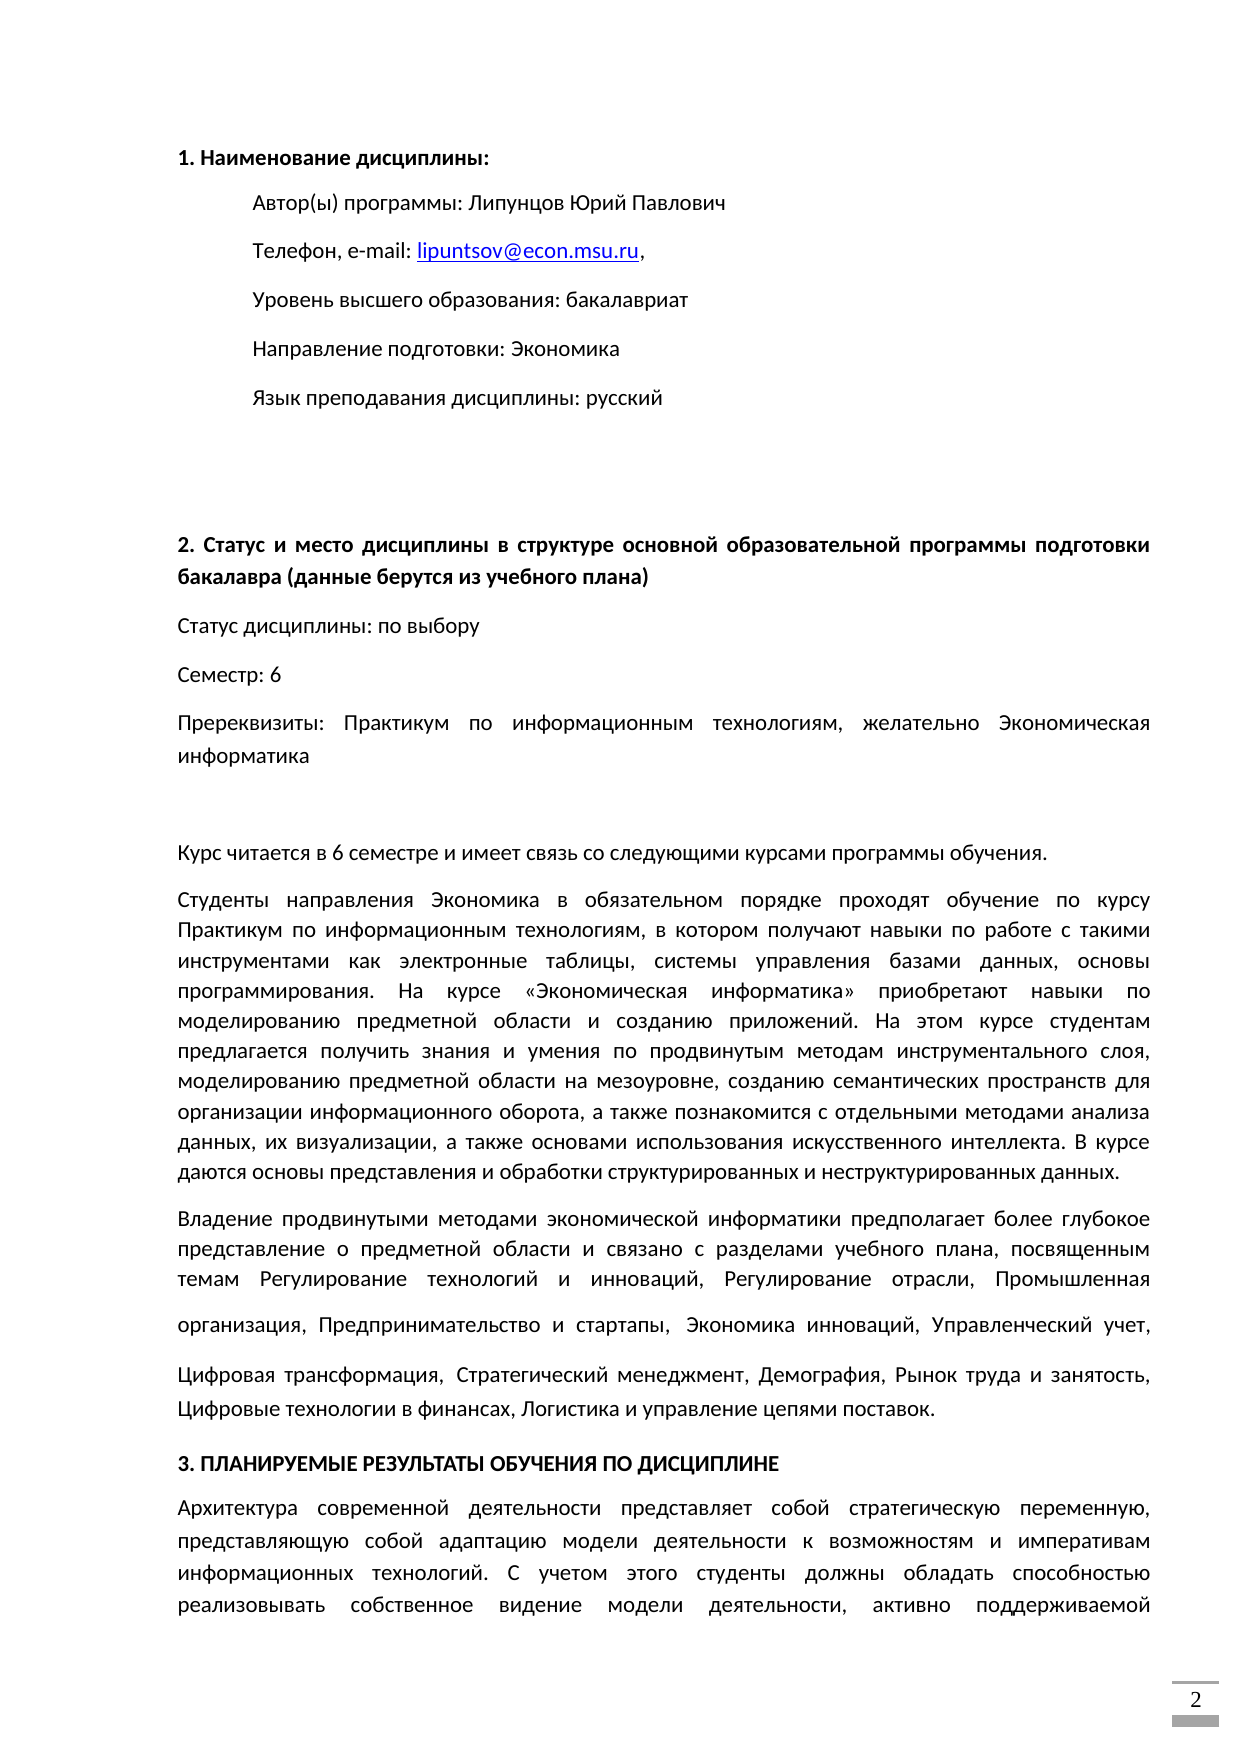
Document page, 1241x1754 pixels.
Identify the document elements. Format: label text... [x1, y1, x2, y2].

text Автор(ы) программы: Липунцов Юрий Павлович [252, 188, 1152, 216]
text Направление подготовки: Экономика [177, 334, 1152, 362]
text Студенты направления Экономика в обязательном порядке проходят обучение по курсу Практикум по информационным технологиям, в котором получают навыки по работе с такими инструментами как электронные таблицы, системы управления базами данных, основы программирования. На курсе «Экономическая информатика» приобретают навыки по моделированию предметной области и созданию приложений. На этом курсе студентам предлагается получить знания и умения по продвинутым методам инструментального слоя, моделированию предметной области на мезоуровне, созданию семантических пространств для организации информационного оборота, а также познакомится с отдельными методами анализа данных, их визуализации, а также основами использования искусственного интеллекта. В курсе даются основы представления и обработки структурированных и неструктурированных данных. [177, 885, 1152, 1185]
text 3. ПЛАНИРУЕМЫЕ РЕЗУЛЬТАТЫ ОБУЧЕНИЯ ПО ДИСЦИПЛИНЕ [177, 1449, 1152, 1477]
text Язык преподавания дисциплины: русский [177, 383, 1152, 411]
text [177, 1493, 1152, 1618]
text Пререквизиты: Практикум по информационным технологиям, желательно Экономическая информатика [177, 708, 1152, 769]
text 2. Статус и место дисциплины в структуре основной образовательной программы подготовки бакалавра (данные берутся из учебного плана) [177, 530, 1152, 590]
text Статус дисциплины: по выбору [177, 611, 1152, 639]
text Семестр: 6 [177, 660, 1152, 688]
text Курс читается в 6 семестре и имеет связь со следующими курсами программы обучения. [177, 838, 1152, 866]
text Уровень высшего образования: бакалавриат [252, 286, 1152, 313]
text 1. Наименование дисциплины: [177, 143, 1152, 171]
text Телефон, e-mail: lipuntsov@econ.msu.ru, [252, 237, 1152, 265]
text Владение продвинутыми методами экономической информатики предполагает более глубокое представление о предметной области и связано с разделами учебного плана, посвященным темам Регулирование технологий и инноваций, Регулирование отрасли, Промышленная организация, Предпринимательство и стартапы, Экономика инноваций, Управленческий учет, Цифровая трансформация, Стратегический менеджмент, Демография, Рынок труда и занятость, Цифровые технологии в финансах, Логистика и управление цепями поставок. [177, 1204, 1152, 1422]
